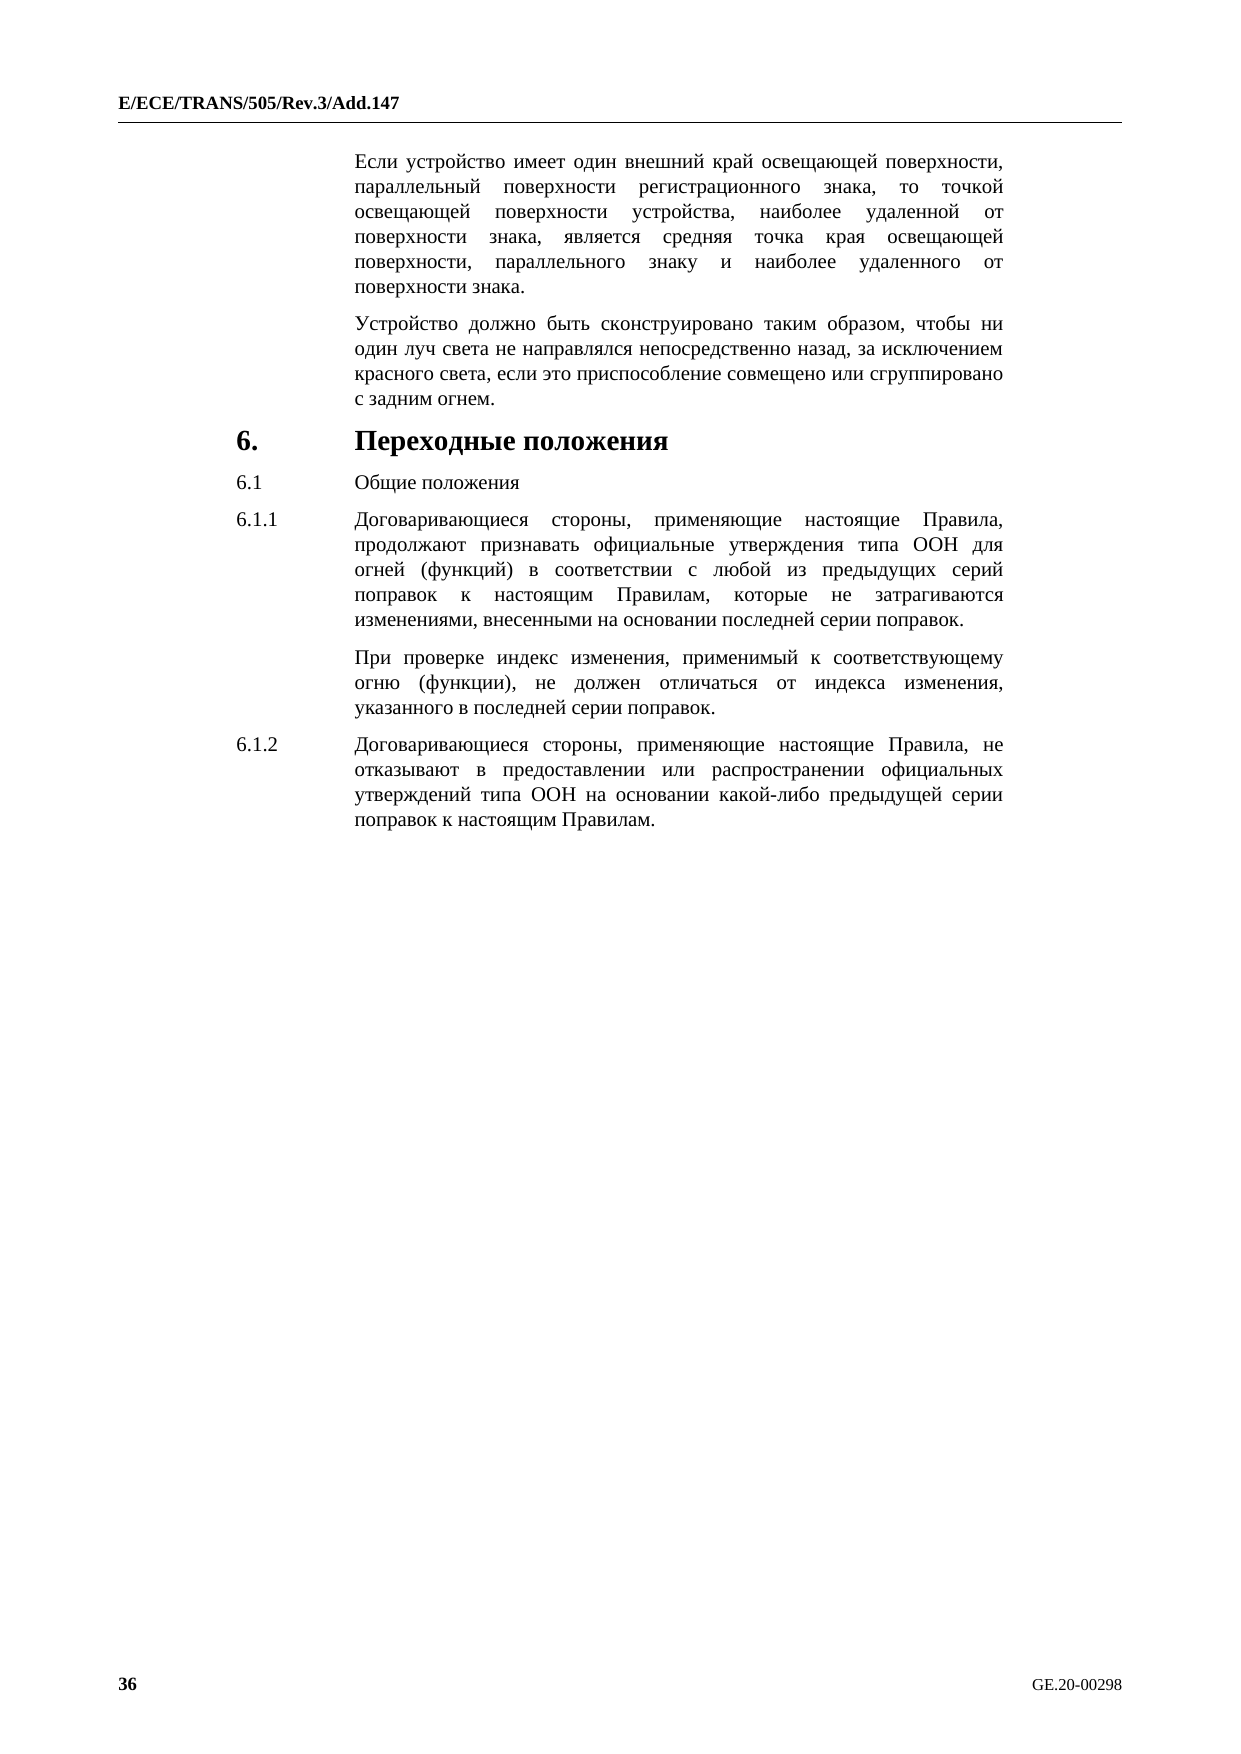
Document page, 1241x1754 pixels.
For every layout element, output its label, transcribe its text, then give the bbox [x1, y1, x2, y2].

text 6.1.2 Договаривающиеся стороны, применяющие настоящие Правила, не отказывают в предоставлении или распространении официальных утверждений типа ООН на основании какой-либо предыдущей серии поправок к настоящим Правилам. [236, 731, 1004, 831]
text Если устройство имеет один внешний край освещающей поверхности, параллельный поверхности регистрационного знака, то точкой освещающей поверхности устройства, наиболее удаленной от поверхности знака, является средняя точка края освещающей поверхности, параллельного знаку и наиболее удаленного от поверхности знака. [354, 148, 1004, 298]
text 6.1 Общие положения [236, 469, 1004, 494]
text Устройство должно быть сконструировано таким образом, чтобы ни один луч света не направлялся непосредственно назад, за исключением красного света, если это приспособление совмещено или сгруппировано с задним огнем. [354, 310, 1004, 410]
text 6.1.1 Договаривающиеся стороны, применяющие настоящие Правила, продолжают признавать официальные утверждения типа ООН для огней (функций) в соответствии с любой из предыдущих серий поправок к настоящим Правилам, которые не затрагиваются изменениями, внесенными на основании последней серии поправок. [236, 506, 1004, 631]
text 6. Переходные положения [236, 423, 1004, 456]
text При проверке индекс изменения, применимый к соответствующему огню (функции), не должен отличаться от индекса изменения, указанного в последней серии поправок. [236, 644, 1004, 719]
